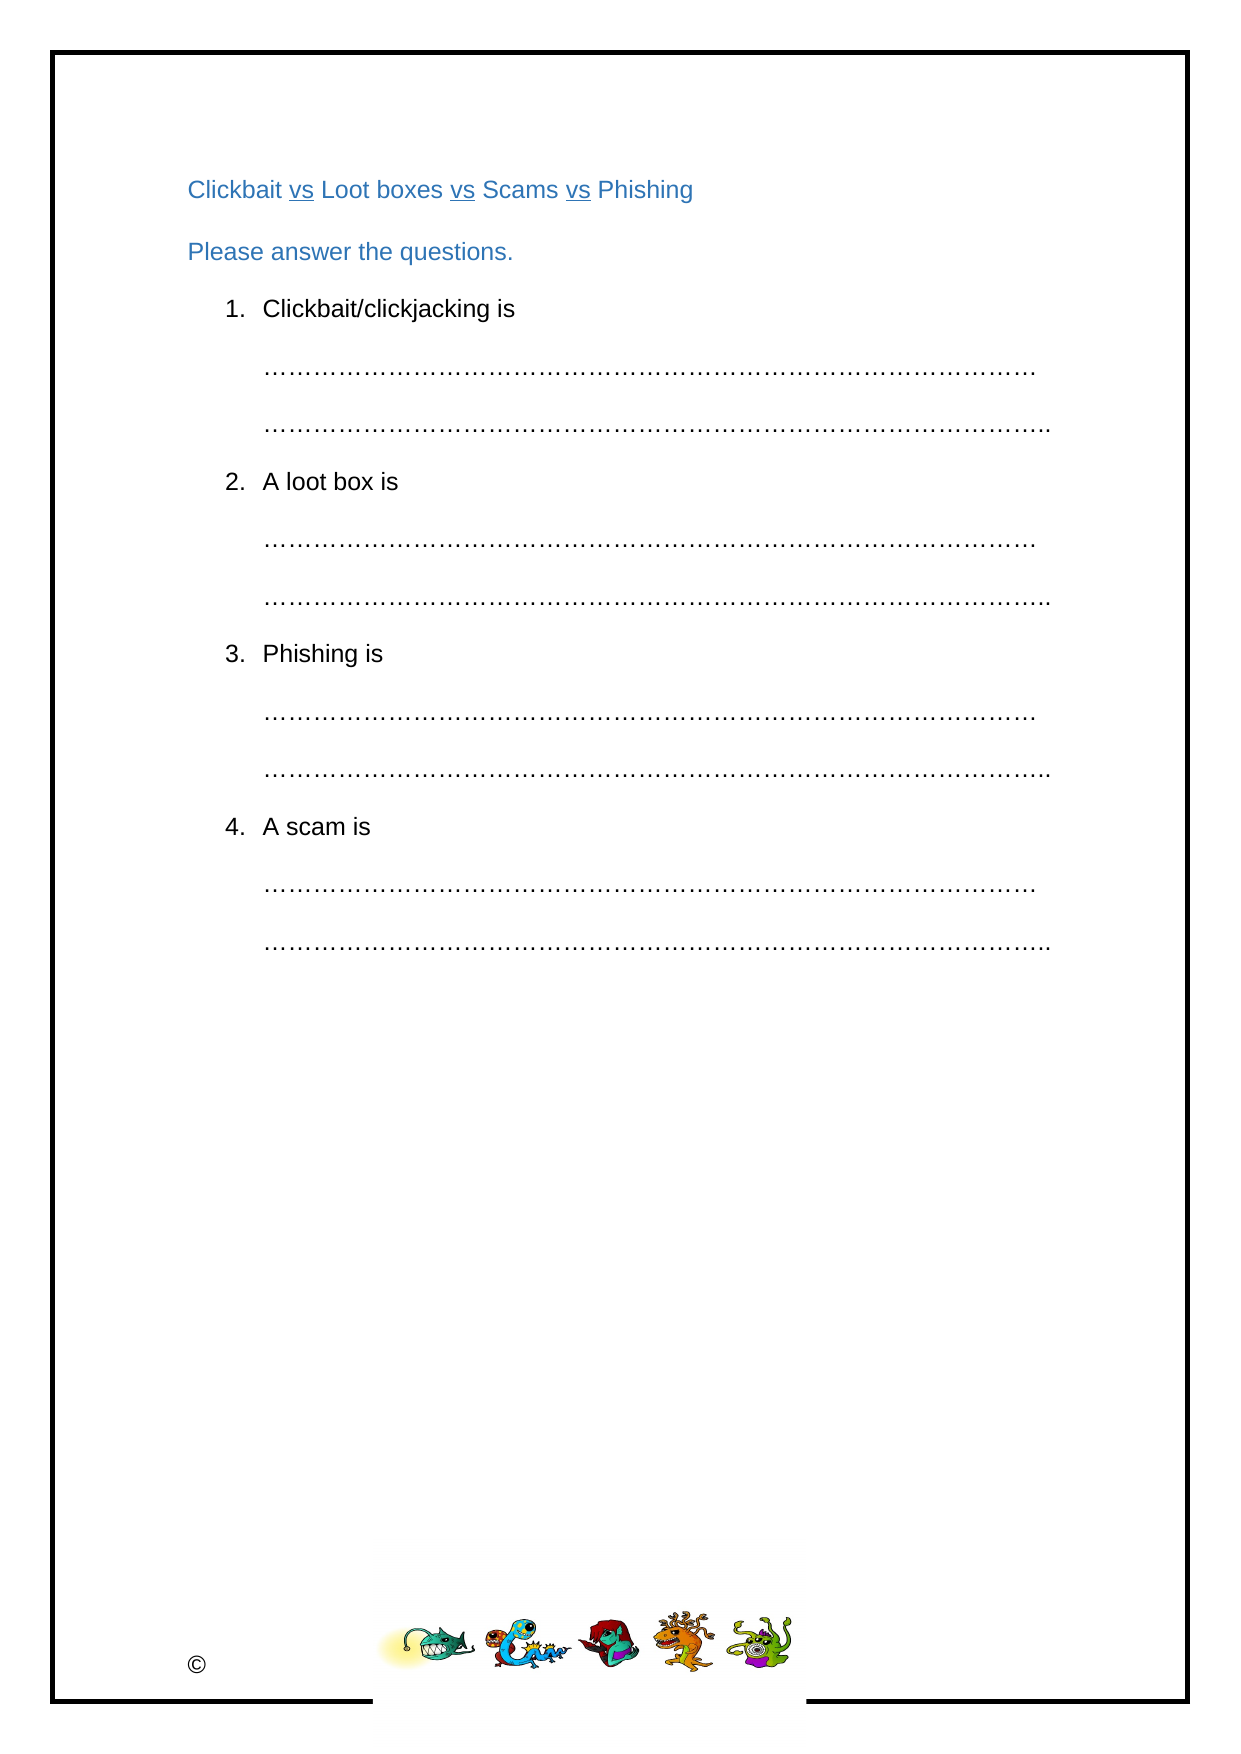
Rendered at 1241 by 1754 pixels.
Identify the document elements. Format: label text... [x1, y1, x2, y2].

list Clickbait/clickjacking is …………………………………………………………………………………………………………………………………………………………………….. [225, 294, 1053, 438]
subtitle Clickbait vs Loot boxes vs Scams vs Phishing [187, 175, 1053, 204]
subtitle Please answer the questions. [187, 237, 1053, 265]
list A loot box is …………………………………………………………………………………………………………………………………………………………………….. [225, 467, 1053, 610]
list A scam is …………………………………………………………………………………………………………………………………………………………………….. [225, 812, 1053, 955]
picture [371, 1537, 806, 1748]
list Phishing is …………………………………………………………………………………………………………………………………………………………………….. [225, 639, 1053, 783]
